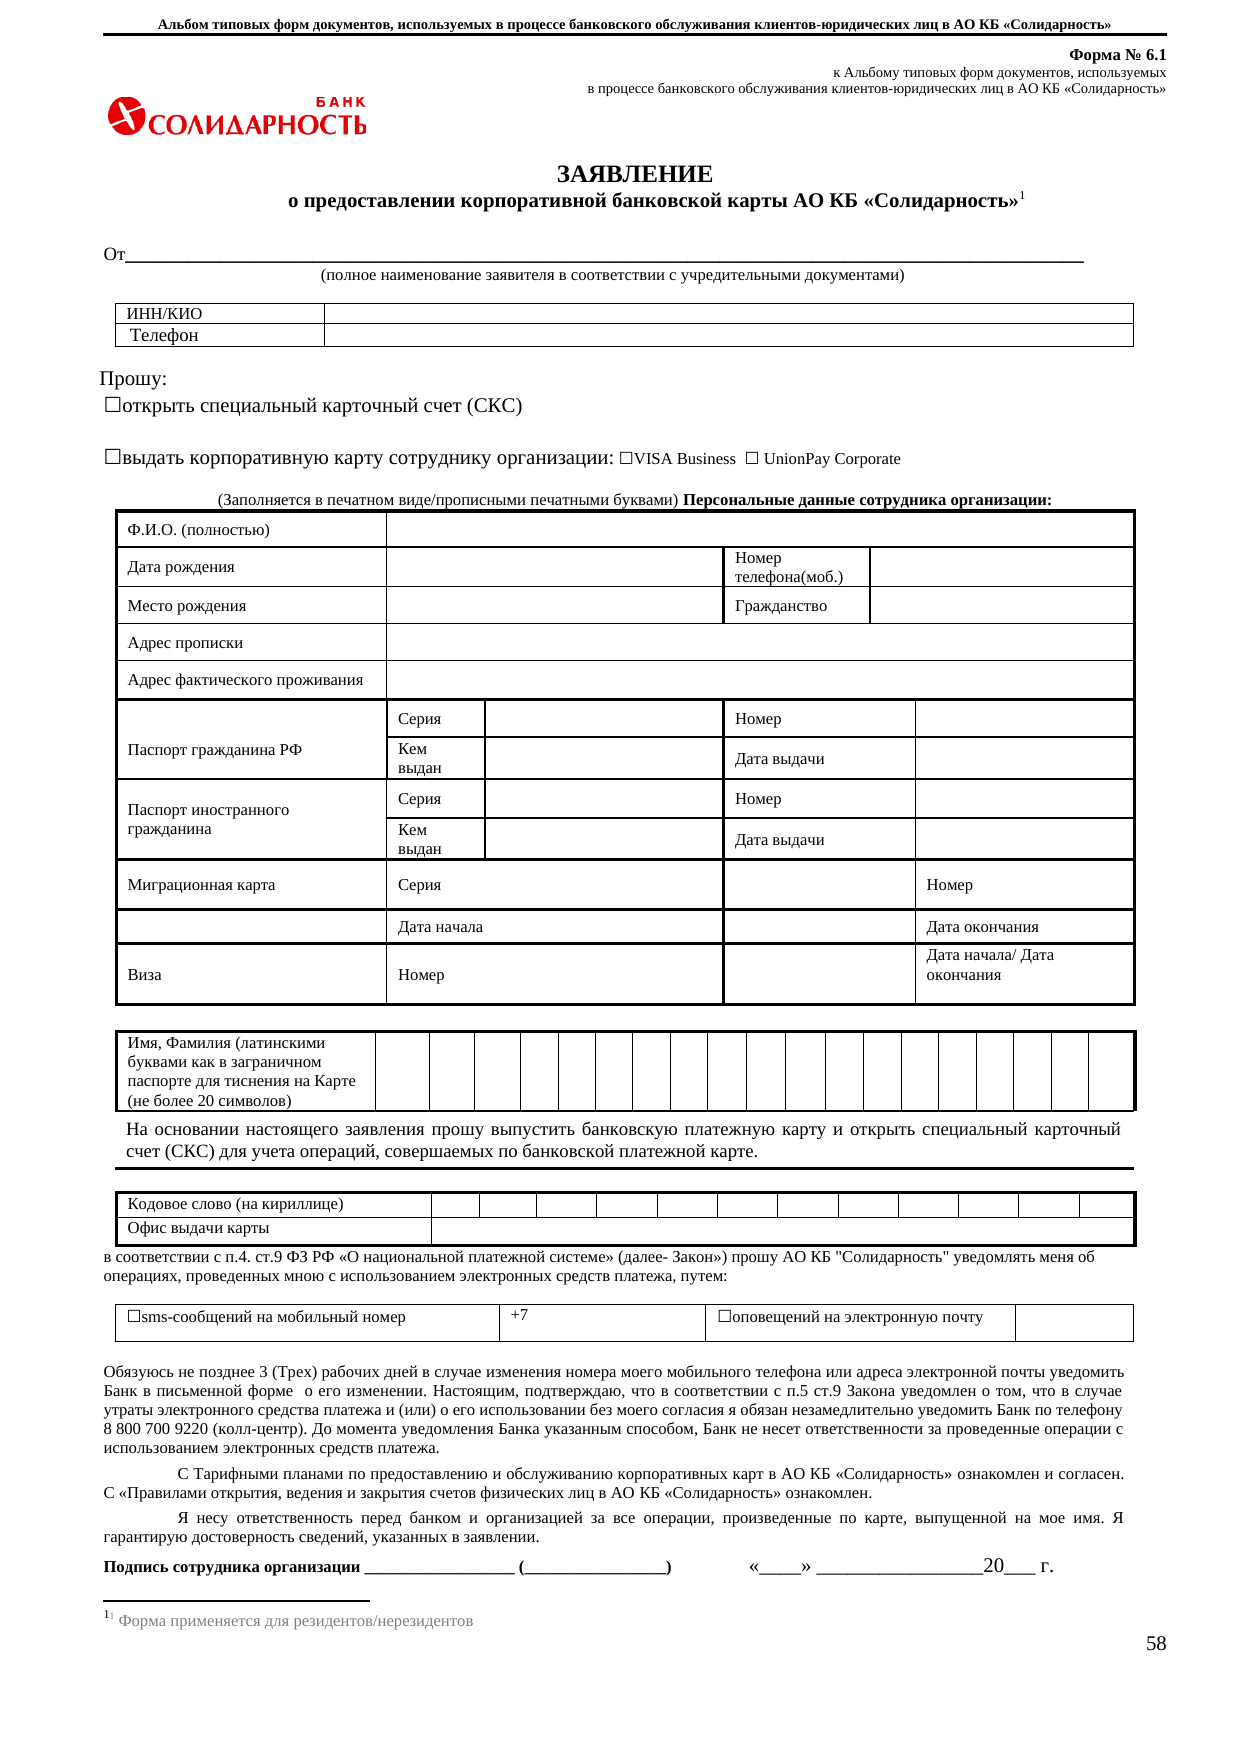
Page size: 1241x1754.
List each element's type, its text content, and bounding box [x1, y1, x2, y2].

text От____________________________________________________________________________________________ [103, 241, 1167, 264]
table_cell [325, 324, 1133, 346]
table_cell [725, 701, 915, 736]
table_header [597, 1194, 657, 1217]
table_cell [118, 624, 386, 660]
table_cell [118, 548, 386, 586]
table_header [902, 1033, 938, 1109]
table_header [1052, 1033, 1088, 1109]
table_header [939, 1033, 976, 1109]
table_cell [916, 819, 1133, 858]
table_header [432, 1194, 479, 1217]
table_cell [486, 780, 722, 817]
text Обязуюсь не позднее 3 (Трех) рабочих дней в случае изменения номера моего мобильного телефона или адреса электронной почты уведомить Банк в письменной форме о его изменении. Настоящим, подтверждаю, что в соответствии с п.5 ст.9 Закона уведомлен о том, что в случае утраты электронного средства платежа и (или) о его использовании без моего согласия я обязан незамедлительно уведомить Банк по телефону 8 800 700 9220 (колл-центр). До момента уведомления Банка указанным способом, Банк не несет ответственности за проведенные операции с использованием электронных средств платежа. [103, 1361, 1125, 1457]
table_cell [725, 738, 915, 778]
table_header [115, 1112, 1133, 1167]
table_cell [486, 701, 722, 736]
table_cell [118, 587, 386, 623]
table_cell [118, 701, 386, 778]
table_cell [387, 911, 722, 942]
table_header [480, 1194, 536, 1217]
subtitle к Альбому типовых форм документов, используемых [74, 63, 1166, 80]
text С Тарифными планами по предоставлению и обслуживанию корпоративных карт в АО КБ «Солидарность» ознакомлен и согласен. С «Правилами открытия, ведения и закрытия счетов физических лиц в АО КБ «Солидарность» ознакомлен. [103, 1463, 1125, 1502]
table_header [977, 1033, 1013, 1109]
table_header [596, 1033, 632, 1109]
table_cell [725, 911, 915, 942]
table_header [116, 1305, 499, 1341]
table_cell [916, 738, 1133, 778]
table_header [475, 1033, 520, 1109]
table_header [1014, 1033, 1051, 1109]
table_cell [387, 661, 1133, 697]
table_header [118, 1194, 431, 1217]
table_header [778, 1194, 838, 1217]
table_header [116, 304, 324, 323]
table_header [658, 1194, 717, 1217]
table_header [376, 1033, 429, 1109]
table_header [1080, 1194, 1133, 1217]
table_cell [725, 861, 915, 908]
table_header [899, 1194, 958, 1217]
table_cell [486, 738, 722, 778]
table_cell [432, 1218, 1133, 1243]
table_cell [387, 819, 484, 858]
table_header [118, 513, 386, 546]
text выдать корпоративную карту сотруднику организации: VISA Business UnionPay Corporate [103, 442, 1240, 471]
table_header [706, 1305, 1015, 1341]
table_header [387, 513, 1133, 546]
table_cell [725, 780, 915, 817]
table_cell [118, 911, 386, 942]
text (Заполняется в печатном виде/прописными печатными буквами) Персональные данные сотрудника организации: [103, 490, 1167, 509]
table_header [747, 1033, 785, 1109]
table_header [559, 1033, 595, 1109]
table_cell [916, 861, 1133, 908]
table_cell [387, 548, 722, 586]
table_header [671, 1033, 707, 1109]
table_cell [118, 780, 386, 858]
subtitle Форма № 6.1 [74, 44, 1166, 63]
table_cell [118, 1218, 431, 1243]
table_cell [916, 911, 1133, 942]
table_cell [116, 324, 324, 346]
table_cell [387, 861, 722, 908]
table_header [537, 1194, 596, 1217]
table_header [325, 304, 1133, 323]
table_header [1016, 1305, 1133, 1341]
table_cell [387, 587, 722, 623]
text Прошу: [66, 366, 1240, 390]
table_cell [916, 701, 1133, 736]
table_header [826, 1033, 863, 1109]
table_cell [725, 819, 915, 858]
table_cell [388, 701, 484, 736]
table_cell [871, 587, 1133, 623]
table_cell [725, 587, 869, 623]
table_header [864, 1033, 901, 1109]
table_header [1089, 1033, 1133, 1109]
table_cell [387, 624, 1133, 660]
text (полное наименование заявителя в соответствии с учредительными документами) [59, 264, 1167, 284]
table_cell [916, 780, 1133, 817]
text ЗАЯВЛЕНИЕ [103, 159, 1167, 188]
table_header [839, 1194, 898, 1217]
text о предоставлении корпоративной банковской карты АО КБ «Солидарность»1 [66, 188, 1240, 212]
text открыть специальный карточный счет (СКС) [103, 390, 1167, 418]
text Подпись сотрудника организации __________________ (_________________) «____» ________________20___ г. [103, 1553, 1167, 1577]
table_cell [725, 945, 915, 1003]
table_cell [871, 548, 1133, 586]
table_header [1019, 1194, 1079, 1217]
subtitle в процессе банковского обслуживания клиентов-юридических лиц в АО КБ «Солидарность» [74, 80, 1166, 97]
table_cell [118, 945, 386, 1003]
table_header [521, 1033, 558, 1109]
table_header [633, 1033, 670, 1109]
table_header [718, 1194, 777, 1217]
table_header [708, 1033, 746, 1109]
text Я несу ответственность перед банком и организацией за все операции, произведенные по карте, выпущенной на мое имя. Я гарантирую достоверность сведений, указанных в заявлении. [103, 1508, 1125, 1546]
picture [108, 97, 367, 135]
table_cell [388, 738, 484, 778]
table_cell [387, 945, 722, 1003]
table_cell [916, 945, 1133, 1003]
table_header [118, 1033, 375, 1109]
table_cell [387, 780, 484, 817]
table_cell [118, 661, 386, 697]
text в соответствии с п.4. ст.9 ФЗ РФ «О национальной платежной системе» (далее- Закон») прошу АО КБ "Солидарность" уведомлять меня об операциях, проведенных мною с использованием электронных средств платежа, путем: [103, 1247, 1167, 1285]
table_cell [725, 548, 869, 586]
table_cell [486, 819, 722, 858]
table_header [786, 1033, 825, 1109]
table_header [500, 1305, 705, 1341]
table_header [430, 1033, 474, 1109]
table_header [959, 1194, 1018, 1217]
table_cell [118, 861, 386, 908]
